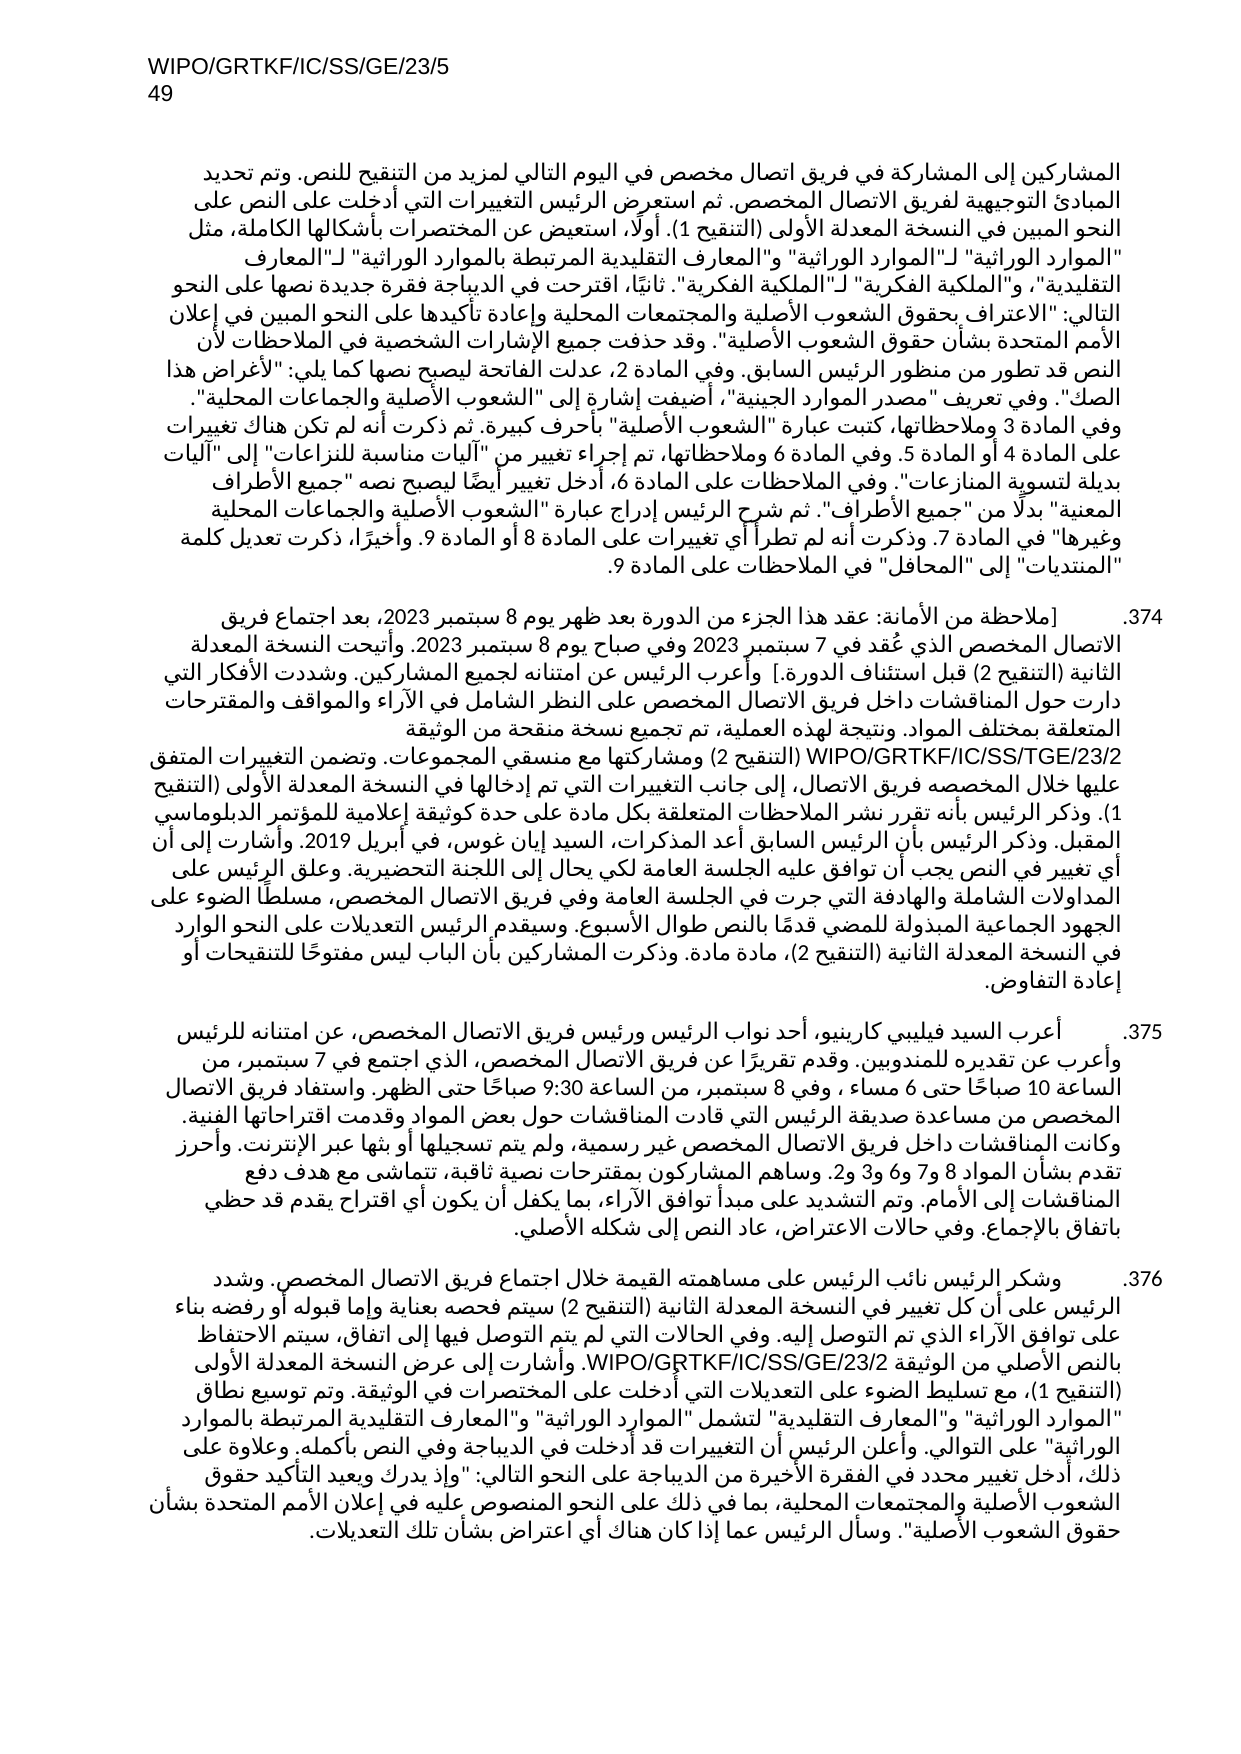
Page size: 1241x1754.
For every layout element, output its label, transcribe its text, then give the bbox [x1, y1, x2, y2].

text أعرب السيد فيليبي كارينيو، أحد نواب الرئيس ورئيس فريق الاتصال المخصص، عن امتنانه للرئيس وأعرب عن تقديره للمندوبين. وقدم تقريرًا عن فريق الاتصال المخصص، الذي اجتمع في 7 سبتمبر، من الساعة 10 صباحًا حتى 6 مساء ، وفي 8 سبتمبر، من الساعة 9:30 صباحًا حتى الظهر. واستفاد فريق الاتصال المخصص من مساعدة صديقة الرئيس التي قادت المناقشات حول بعض المواد وقدمت اقتراحاتها الفنية. وكانت المناقشات داخل فريق الاتصال المخصص غير رسمية، ولم يتم تسجيلها أو بثها عبر الإنترنت. وأحرز تقدم بشأن المواد 8 و7 و6 و3 و2. وساهم المشاركون بمقترحات نصية ثاقبة، تتماشى مع هدف دفع المناقشات إلى الأمام. وتم التشديد على مبدأ توافق الآراء، بما يكفل أن يكون أي اقتراح يقدم قد حظي باتفاق بالإجماع. وفي حالات الاعتراض، عاد النص إلى شكله الأصلي. [148, 1017, 1122, 1241]
text [ملاحظة من الأمانة: عقد هذا الجزء من الدورة بعد ظهر يوم 8 سبتمبر 2023، بعد اجتماع فريق الاتصال المخصص الذي عُقد في 7 سبتمبر 2023 وفي صباح يوم 8 سبتمبر 2023. وأتيحت النسخة المعدلة الثانية (التنقيح 2) قبل استئناف الدورة.] وأعرب الرئيس عن امتنانه لجميع المشاركين. وشددت الأفكار التي دارت حول المناقشات داخل فريق الاتصال المخصص على النظر الشامل في الآراء والمواقف والمقترحات المتعلقة بمختلف المواد. ونتيجة لهذه العملية، تم تجميع نسخة منقحة من الوثيقة WIPO/GRTKF/IC/SS/TGE/23/2 (التنقيح 2) ومشاركتها مع منسقي المجموعات. وتضمن التغييرات المتفق عليها خلال المخصصه فريق الاتصال، إلى جانب التغييرات التي تم إدخالها في النسخة المعدلة الأولى (التنقيح 1). وذكر الرئيس بأنه تقرر نشر الملاحظات المتعلقة بكل مادة على حدة كوثيقة إعلامية للمؤتمر الدبلوماسي المقبل. وذكر الرئيس بأن الرئيس السابق أعد المذكرات، السيد إيان غوس، في أبريل 2019. وأشارت إلى أن أي تغيير في النص يجب أن توافق عليه الجلسة العامة لكي يحال إلى اللجنة التحضيرية. وعلق الرئيس على المداولات الشاملة والهادفة التي جرت في الجلسة العامة وفي فريق الاتصال المخصص، مسلطًا الضوء على الجهود الجماعية المبذولة للمضي قدمًا بالنص طوال الأسبوع. وسيقدم الرئيس التعديلات على النحو الوارد في النسخة المعدلة الثانية (التنقيح 2)، مادة مادة. وذكرت المشاركين بأن الباب ليس مفتوحًا للتنقيحات أو إعادة التفاوض. [148, 602, 1122, 994]
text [148, 158, 1122, 579]
text وشكر الرئيس نائب الرئيس على مساهمته القيمة خلال اجتماع فريق الاتصال المخصص. وشدد الرئيس على أن كل تغيير في النسخة المعدلة الثانية (التنقيح 2) سيتم فحصه بعناية وإما قبوله أو رفضه بناء على توافق الآراء الذي تم التوصل إليه. وفي الحالات التي لم يتم التوصل فيها إلى اتفاق، سيتم الاحتفاظ بالنص الأصلي من الوثيقة WIPO/GRTKF/IC/SS/GE/23/2. وأشارت إلى عرض النسخة المعدلة الأولى (التنقيح 1)، مع تسليط الضوء على التعديلات التي أُدخلت على المختصرات في الوثيقة. وتم توسيع نطاق "الموارد الوراثية" و"المعارف التقليدية" لتشمل "الموارد الوراثية" و"المعارف التقليدية المرتبطة بالموارد الوراثية" على التوالي. وأعلن الرئيس أن التغييرات قد أدخلت في الديباجة وفي النص بأكمله. وعلاوة على ذلك، أدخل تغيير محدد في الفقرة الأخيرة من الديباجة على النحو التالي: "وإذ يدرك ويعيد التأكيد حقوق الشعوب الأصلية والمجتمعات المحلية، بما في ذلك على النحو المنصوص عليه في إعلان الأمم المتحدة بشأن حقوق الشعوب الأصلية". وسأل الرئيس عما إذا كان هناك أي اعتراض بشأن تلك التعديلات. [148, 1264, 1122, 1544]
